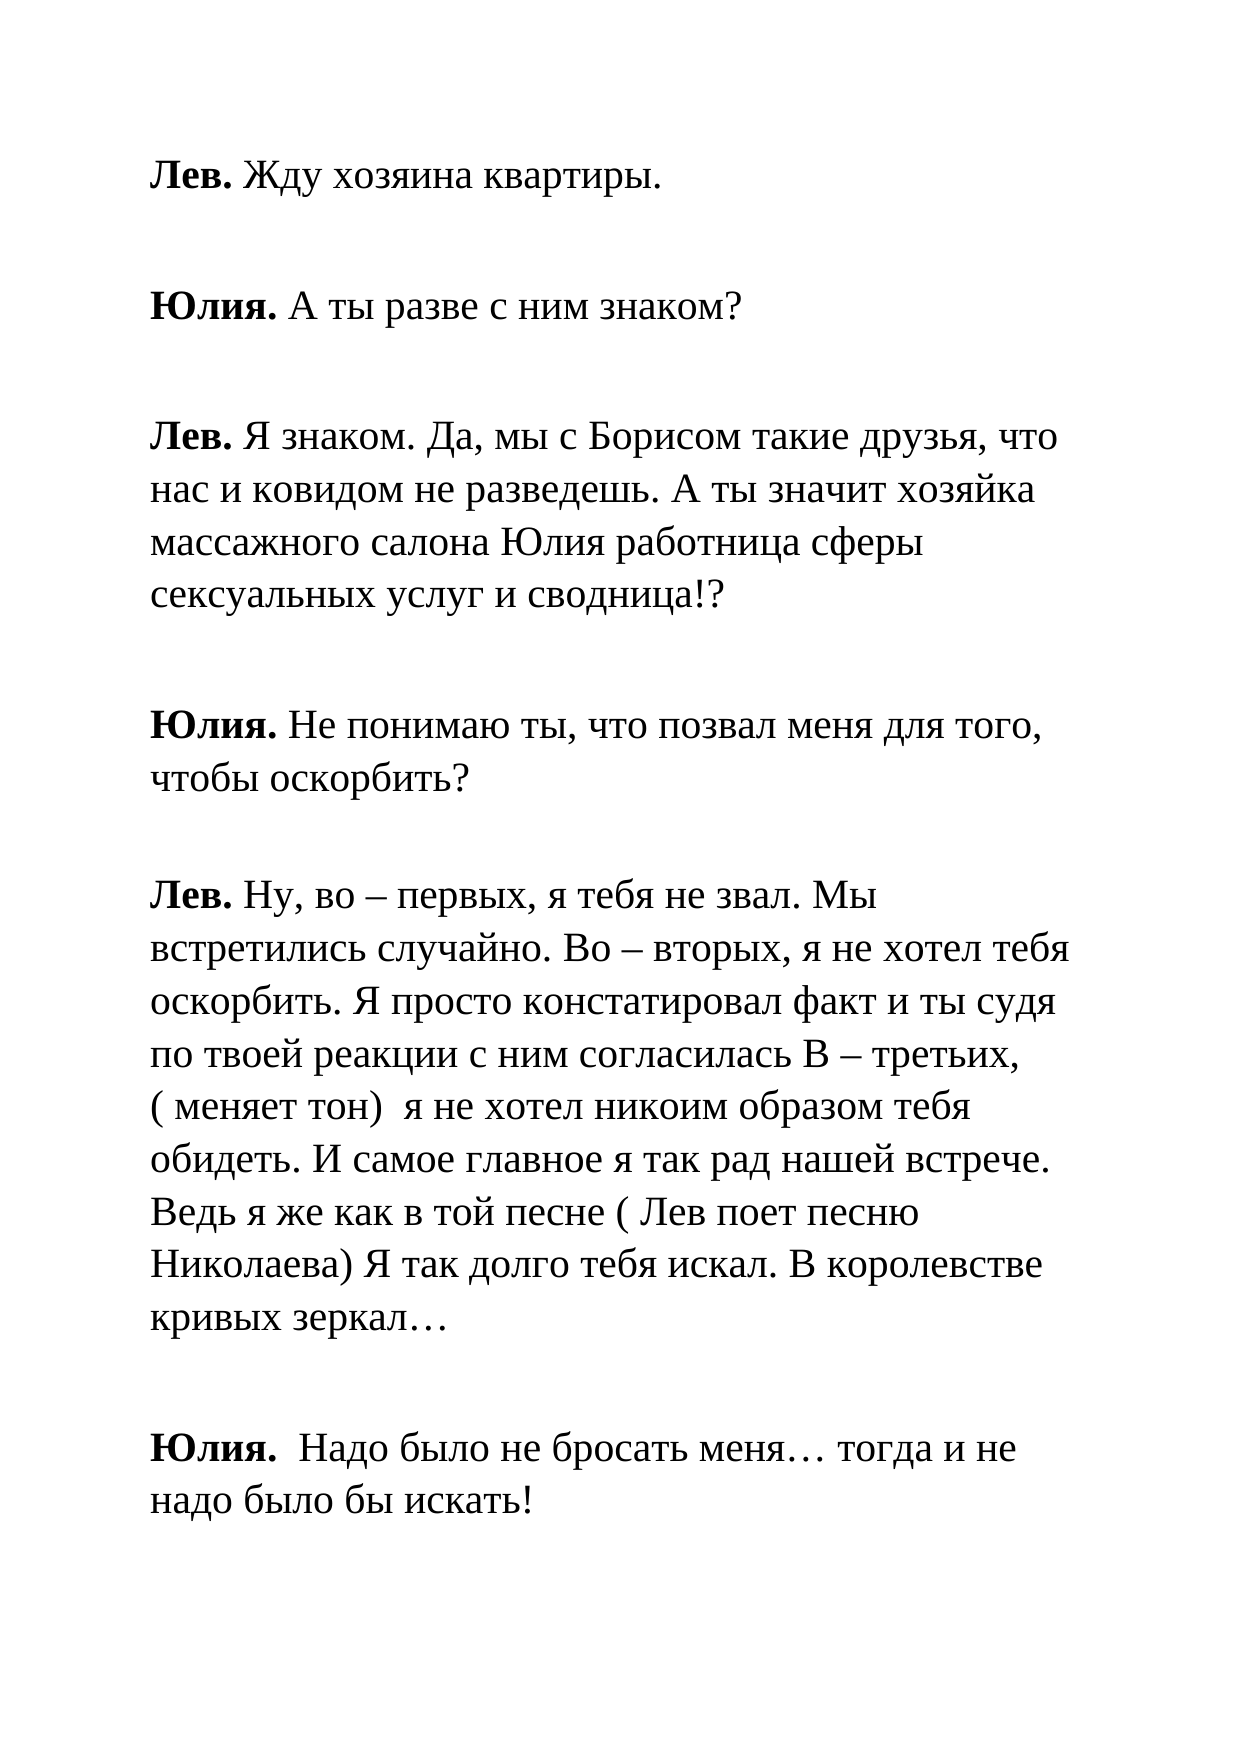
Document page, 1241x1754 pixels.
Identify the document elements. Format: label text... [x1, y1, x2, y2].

text Юлия. Надо было не бросать меня… тогда и не надо было бы искать! [150, 1422, 1090, 1523]
text Лев. Я знаком. Да, мы с Борисом такие друзья, что нас и ковидом не разведешь. А ты значит хозяйка массажного салона Юлия работница сферы сексуальных услуг и сводница!? [150, 411, 1090, 617]
text Юлия. Не понимаю ты, что позвал меня для того, чтобы оскорбить? [150, 699, 1090, 853]
text Лев. Жду хозяина квартиры. [150, 150, 1090, 198]
text Лев. Ну, во – первых, я тебя не звал. Мы встретились случайно. Во – вторых, я не хотел тебя оскорбить. Я просто констатировал факт и ты судя по твоей реакции с ним согласилась В – третьих, ( меняет тон) я не хотел никоим образом тебя обидеть. И самое главное я так рад нашей встрече. Ведь я же как в той песне ( Лев поет песню Николаева) Я так долго тебя искал. В королевстве кривых зеркал… [150, 870, 1090, 1339]
text Юлия. А ты разве с ним знаком? [150, 280, 1090, 328]
